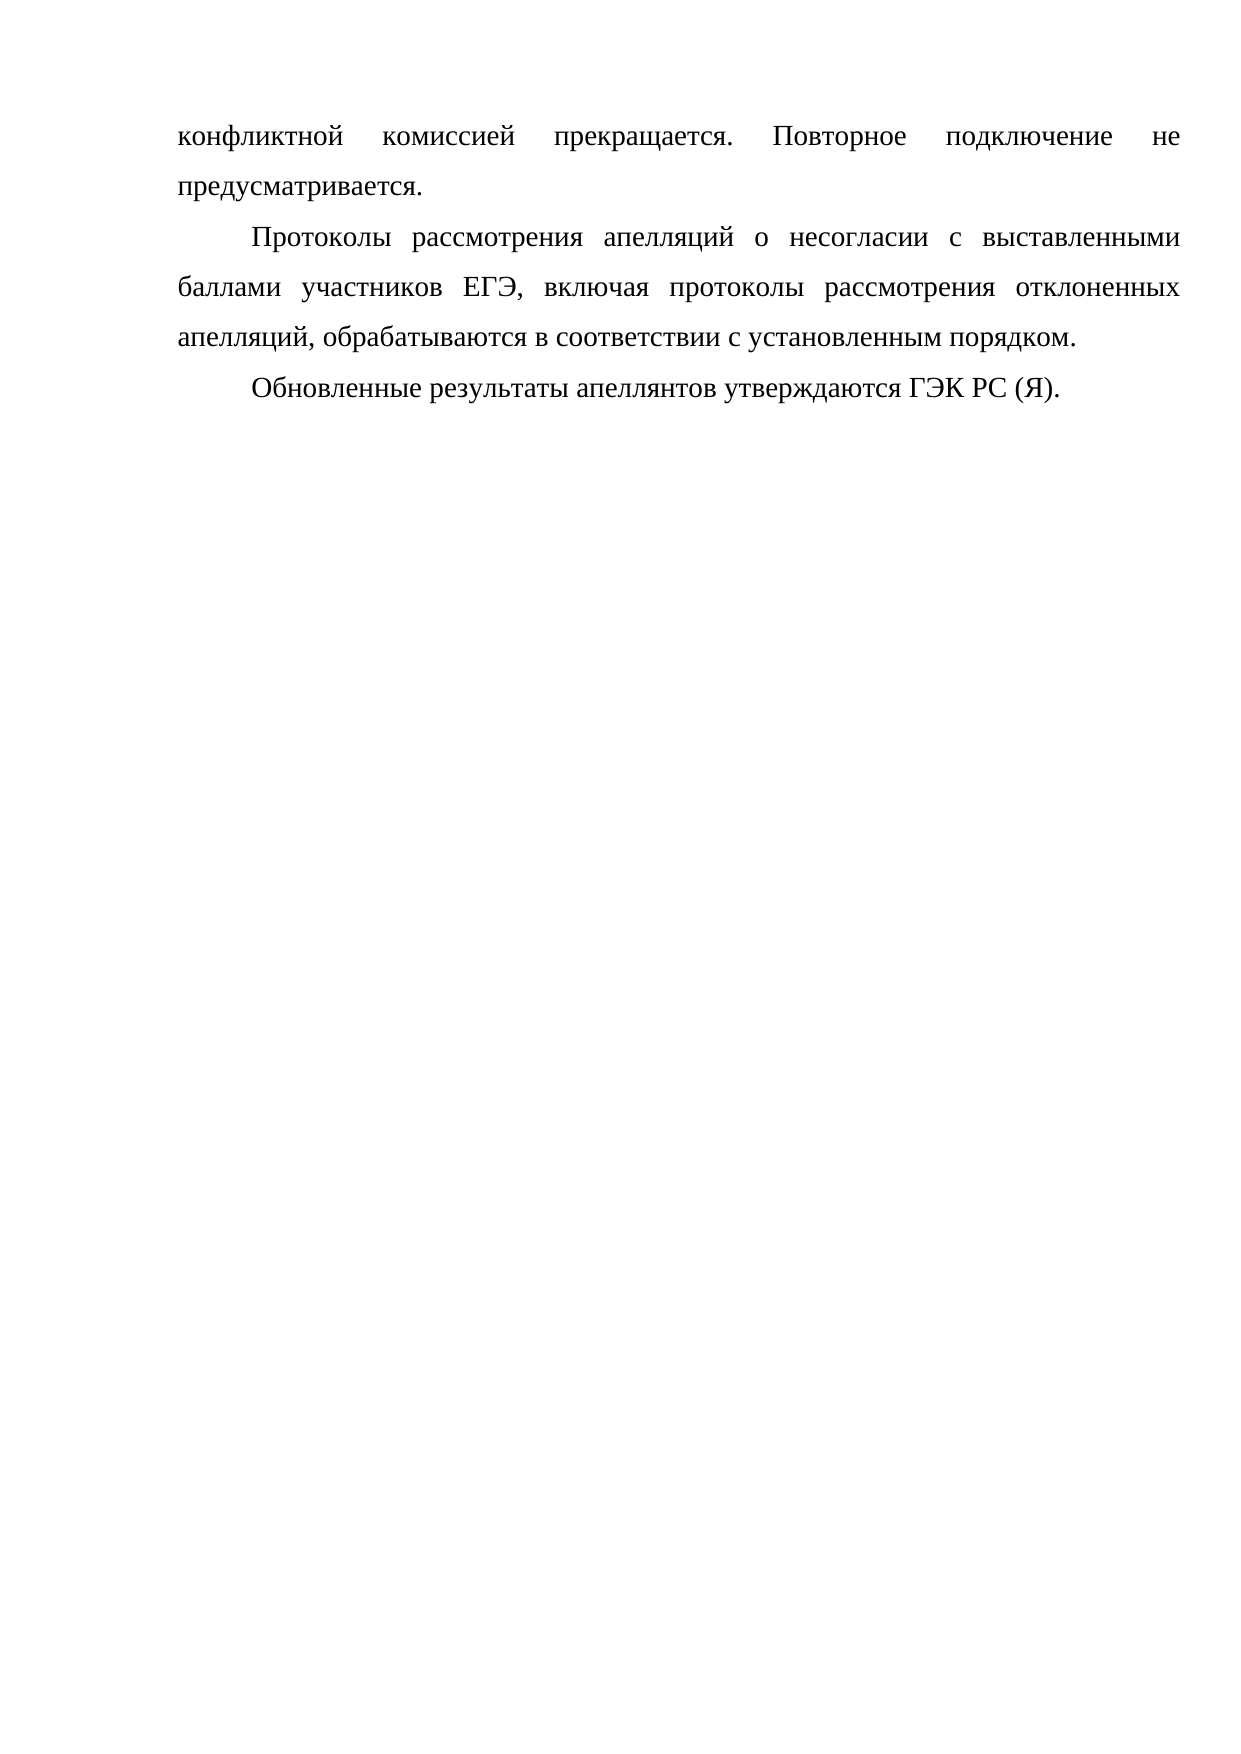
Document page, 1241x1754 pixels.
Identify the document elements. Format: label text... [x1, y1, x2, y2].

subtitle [177, 118, 1181, 202]
subtitle Обновленные результаты апеллянтов утверждаются ГЭК РС (Я). [177, 370, 1181, 403]
subtitle Протоколы рассмотрения апелляций о несогласии с выставленными баллами участников ЕГЭ, включая протоколы рассмотрения отклоненных апелляций, обрабатываются в соответствии с установленным порядком. [177, 219, 1181, 353]
